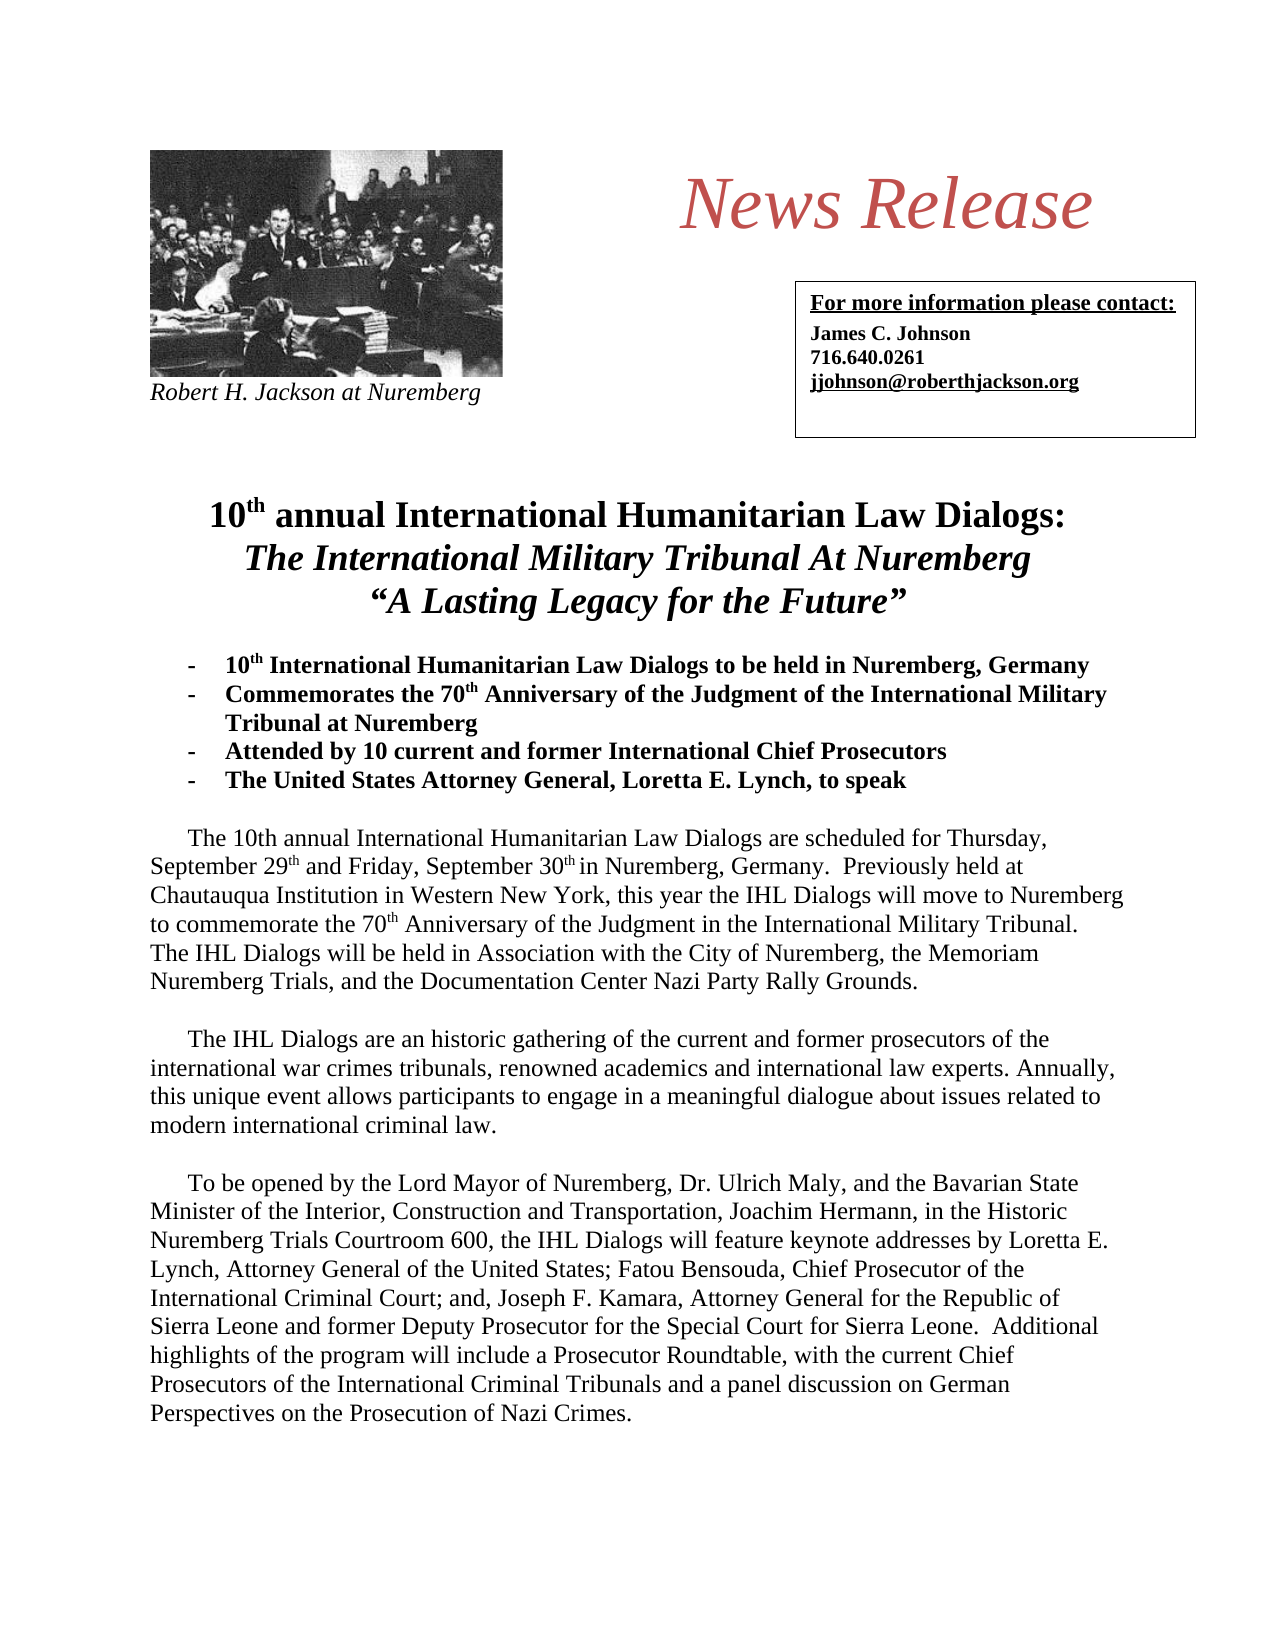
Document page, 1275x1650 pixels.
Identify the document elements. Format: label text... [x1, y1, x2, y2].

picture [150, 150, 503, 377]
text The International Military Tribunal At Nuremberg [150, 535, 1125, 578]
text To be opened by the Lord Mayor of Nuremberg, Dr. Ulrich Maly, and the Bavarian State Minister of the Interior, Construction and Transportation, Joachim Hermann, in the Historic Nuremberg Trials Courtroom 600, the IHL Dialogs will feature keynote addresses by Loretta E. Lynch, Attorney General of the United States; Fatou Bensouda, Chief Prosecutor of the International Criminal Court; and, Joseph F. Kamara, Attorney General for the Republic of Sierra Leone and former Deputy Prosecutor for the Special Court for Sierra Leone. Additional highlights of the program will include a Prosecutor Roundtable, with the current Chief Prosecutors of the International Criminal Tribunals and a panel discussion on German Perspectives on the Prosecution of Nazi Crimes. [150, 1168, 1125, 1426]
list 10th International Humanitarian Law Dialogs to be held in Nuremberg, Germany [187, 650, 1125, 679]
text The IHL Dialogs are an historic gathering of the current and former prosecutors of the international war crimes tribunals, renowned academics and international law experts. Annually, this unique event allows participants to engage in a meaningful dialogue about issues related to modern international criminal law. [150, 1024, 1125, 1139]
text 10th annual International Humanitarian Law Dialogs: [150, 492, 1125, 535]
text “A Lasting Legacy for the Future” [150, 578, 1125, 621]
list Attended by 10 current and former International Chief Prosecutors [187, 736, 1125, 765]
list The United States Attorney General, Loretta E. Lynch, to speak [187, 765, 1125, 794]
text Robert H. Jackson at Nuremberg [150, 377, 795, 406]
text The 10th annual International Humanitarian Law Dialogs are scheduled for Thursday, September 29th and Friday, September 30th in Nuremberg, Germany. Previously held at Chautauqua Institution in Western New York, this year the IHL Dialogs will move to Nuremberg to commemorate the 70th Anniversary of the Judgment in the International Military Tribunal. The IHL Dialogs will be held in Association with the City of Nuremberg, the Memoriam Nuremberg Trials, and the Documentation Center Nazi Party Rally Grounds. [150, 823, 1125, 995]
list Commemorates the 70th Anniversary of the Judgment of the International Military Tribunal at Nuremberg [187, 679, 1125, 736]
